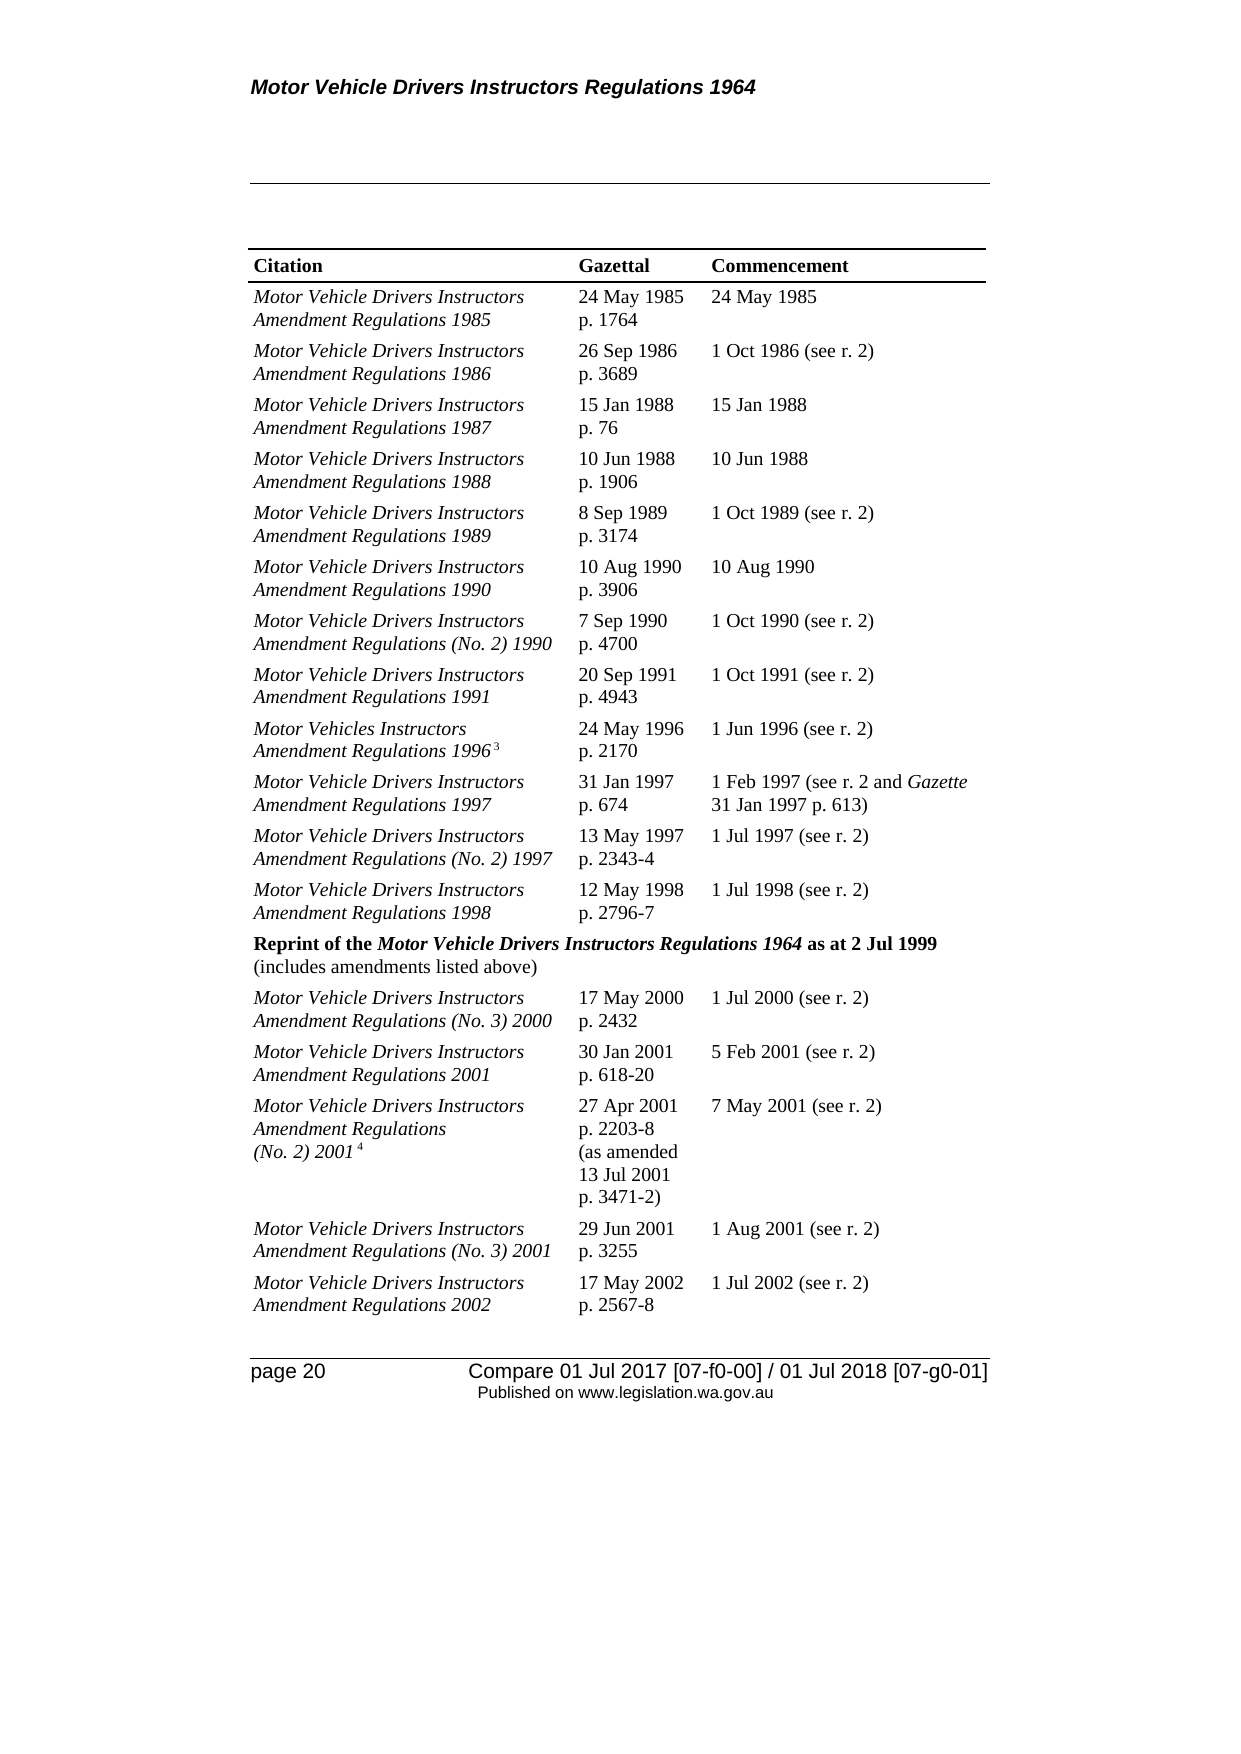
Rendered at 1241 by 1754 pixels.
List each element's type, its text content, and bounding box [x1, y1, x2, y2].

table_cell 20 Sep 1991 p. 4943 [573, 659, 705, 712]
table_cell 1 Oct 1990 (see r. 2) [705, 605, 986, 658]
table_cell 17 May 2000 p. 2432 [573, 982, 705, 1036]
table_cell Motor Vehicle Drivers Instructors Amendment Regulations 2001 [248, 1036, 572, 1090]
table_cell 12 May 1998 p. 2796-7 [573, 874, 705, 928]
table_cell 10 Aug 1990 [705, 551, 986, 604]
table_cell Motor Vehicle Drivers Instructors Amendment Regulations 1989 [248, 497, 572, 551]
table_cell 15 Jan 1988 [705, 389, 986, 443]
table_cell Motor Vehicle Drivers Instructors Amendment Regulations 1986 [248, 335, 572, 389]
table_cell 24 May 1996 p. 2170 [573, 713, 705, 766]
table_cell 15 Jan 1988 p. 76 [573, 389, 705, 443]
table_cell 27 Apr 2001 p. 2203-8 (as amended 13 Jul 2001 p. 3471-2) [573, 1090, 705, 1212]
table_cell 31 Jan 1997 p. 674 [573, 766, 705, 820]
table_cell 5 Feb 2001 (see r. 2) [705, 1036, 986, 1090]
table_header Commencement [705, 250, 986, 281]
table_cell Motor Vehicle Drivers Instructors Amendment Regulations (No. 3) 2001 [248, 1213, 572, 1266]
table_cell Motor Vehicle Drivers Instructors Amendment Regulations 1987 [248, 389, 572, 443]
table_header Citation [248, 250, 572, 281]
table_cell Motor Vehicle Drivers Instructors Amendment Regulations 1985 [248, 283, 572, 335]
table_cell Motor Vehicle Drivers Instructors Amendment Regulations (No. 3) 2000 [248, 982, 572, 1036]
table_cell Motor Vehicle Drivers Instructors Amendment Regulations (No. 2) 1990 [248, 605, 572, 658]
table_cell 30 Jan 2001 p. 618-20 [573, 1036, 705, 1090]
table_cell Reprint of the Motor Vehicle Drivers Instructors Regulations 1964 as at 2 Jul 1999 (includes amendments listed above) [248, 928, 986, 982]
table_cell 10 Jun 1988 p. 1906 [573, 443, 705, 497]
table_cell 7 May 2001 (see r. 2) [705, 1090, 986, 1212]
table_cell Motor Vehicle Drivers Instructors Amendment Regulations 1990 [248, 551, 572, 604]
table_cell Motor Vehicle Drivers Instructors Amendment Regulations (No. 2) 1997 [248, 820, 572, 874]
table_cell 24 May 1985 [705, 283, 986, 335]
table_cell Motor Vehicle Drivers Instructors Amendment Regulations (No. 2) 2001 4 [248, 1090, 572, 1212]
table_cell 1 Oct 1986 (see r. 2) [705, 335, 986, 389]
table_cell 26 Sep 1986 p. 3689 [573, 335, 705, 389]
table_cell 1 Feb 1997 (see r. 2 and Gazette 31 Jan 1997 p. 613) [705, 766, 986, 820]
table_cell Motor Vehicle Drivers Instructors Amendment Regulations 1988 [248, 443, 572, 497]
table_cell 1 Oct 1991 (see r. 2) [705, 659, 986, 712]
table_cell 1 Jul 2002 (see r. 2) [705, 1266, 986, 1320]
table_cell 10 Jun 1988 [705, 443, 986, 497]
table_cell 13 May 1997 p. 2343-4 [573, 820, 705, 874]
table_cell Motor Vehicle Drivers Instructors Amendment Regulations 1997 [248, 766, 572, 820]
table_cell 1 Jul 1997 (see r. 2) [705, 820, 986, 874]
table_cell 17 May 2002 p. 2567-8 [573, 1266, 705, 1320]
table_cell 7 Sep 1990 p. 4700 [573, 605, 705, 658]
table_cell 24 May 1985 p. 1764 [573, 283, 705, 335]
table_cell Motor Vehicles Instructors Amendment Regulations 1996 3 [248, 713, 572, 766]
table_cell 1 Jul 2000 (see r. 2) [705, 982, 986, 1036]
table_cell 10 Aug 1990 p. 3906 [573, 551, 705, 604]
table_cell Motor Vehicle Drivers Instructors Amendment Regulations 1998 [248, 874, 572, 928]
table_cell 1 Jul 1998 (see r. 2) [705, 874, 986, 928]
table_cell 29 Jun 2001 p. 3255 [573, 1213, 705, 1266]
table_cell Motor Vehicle Drivers Instructors Amendment Regulations 1991 [248, 659, 572, 712]
table_cell 1 Jun 1996 (see r. 2) [705, 713, 986, 766]
table_cell Motor Vehicle Drivers Instructors Amendment Regulations 2002 [248, 1266, 572, 1320]
table_cell 8 Sep 1989 p. 3174 [573, 497, 705, 551]
table_header Gazettal [573, 250, 705, 281]
table_cell 1 Oct 1989 (see r. 2) [705, 497, 986, 551]
table_cell 1 Aug 2001 (see r. 2) [705, 1213, 986, 1266]
